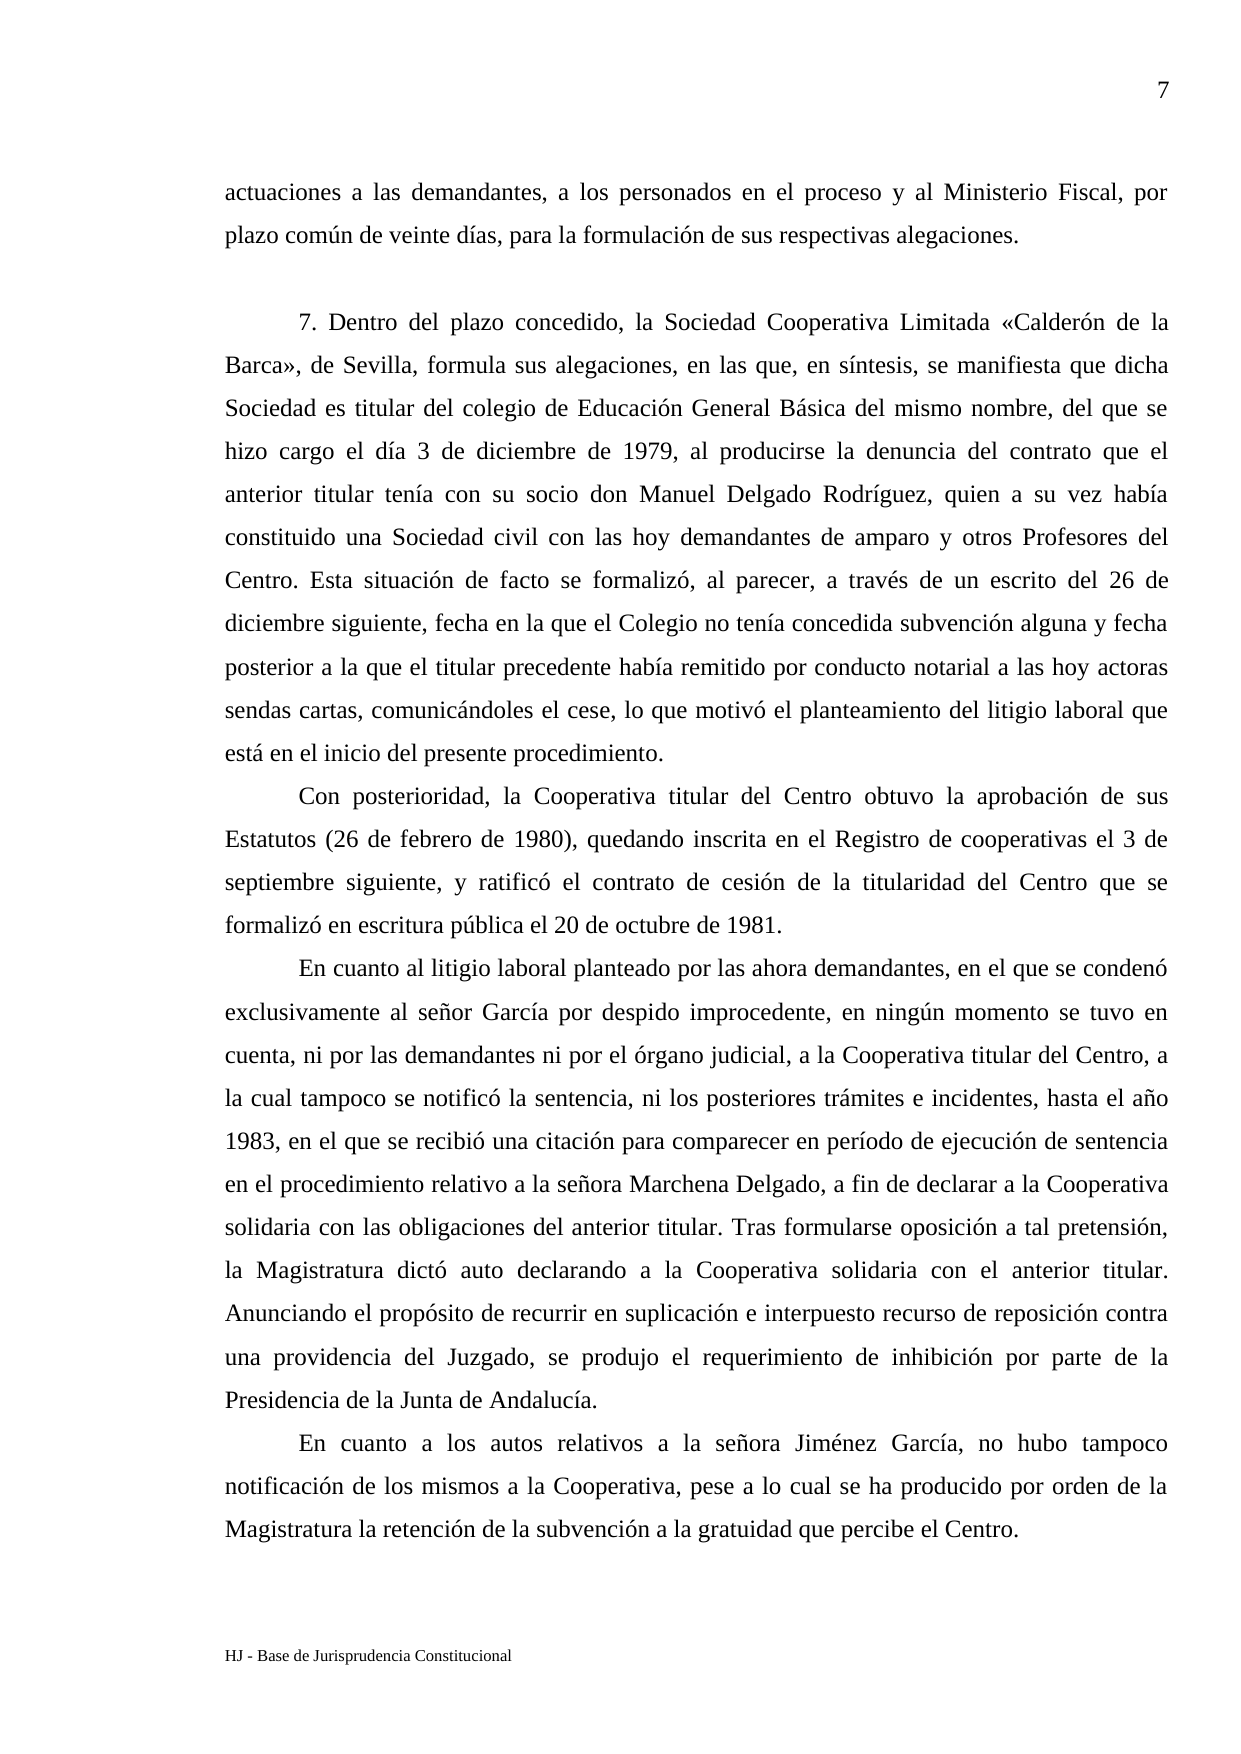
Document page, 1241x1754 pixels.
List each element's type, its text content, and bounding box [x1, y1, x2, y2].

text En cuanto al litigio laboral planteado por las ahora demandantes, en el que se condenó exclusivamente al señor García por despido improcedente, en ningún momento se tuvo en cuenta, ni por las demandantes ni por el órgano judicial, a la Cooperativa titular del Centro, a la cual tampoco se notificó la sentencia, ni los posteriores trámites e incidentes, hasta el año 1983, en el que se recibió una citación para comparecer en período de ejecución de sentencia en el procedimiento relativo a la señora Marchena Delgado, a fin de declarar a la Cooperativa solidaria con las obligaciones del anterior titular. Tras formularse oposición a tal pretensión, la Magistratura dictó auto declarando a la Cooperativa solidaria con el anterior titular. Anunciando el propósito de recurrir en suplicación e interpuesto recurso de reposición contra una providencia del Juzgado, se produjo el requerimiento de inhibición por parte de la Presidencia de la Junta de Andalucía. [224, 953, 1169, 1413]
text En cuanto a los autos relativos a la señora Jiménez García, no hubo tampoco notificación de los mismos a la Cooperativa, pese a lo cual se ha producido por orden de la Magistratura la retención de la subvención a la gratuidad que percibe el Centro. [224, 1428, 1169, 1543]
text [224, 177, 1169, 249]
text 7. Dentro del plazo concedido, la Sociedad Cooperativa Limitada «Calderón de la Barca», de Sevilla, formula sus alegaciones, en las que, en síntesis, se manifiesta que dicha Sociedad es titular del colegio de Educación General Básica del mismo nombre, del que se hizo cargo el día 3 de diciembre de 1979, al producirse la denuncia del contrato que el anterior titular tenía con su socio don Manuel Delgado Rodríguez, quien a su vez había constituido una Sociedad civil con las hoy demandantes de amparo y otros Profesores del Centro. Esta situación de facto se formalizó, al parecer, a través de un escrito del 26 de diciembre siguiente, fecha en la que el Colegio no tenía concedida subvención alguna y fecha posterior a la que el titular precedente había remitido por conducto notarial a las hoy actoras sendas cartas, comunicándoles el cese, lo que motivó el planteamiento del litigio laboral que está en el inicio del presente procedimiento. [224, 307, 1169, 767]
text Con posterioridad, la Cooperativa titular del Centro obtuvo la aprobación de sus Estatutos (26 de febrero de 1980), quedando inscrita en el Registro de cooperativas el 3 de septiembre siguiente, y ratificó el contrato de cesión de la titularidad del Centro que se formalizó en escritura pública el 20 de octubre de 1981. [224, 781, 1169, 939]
